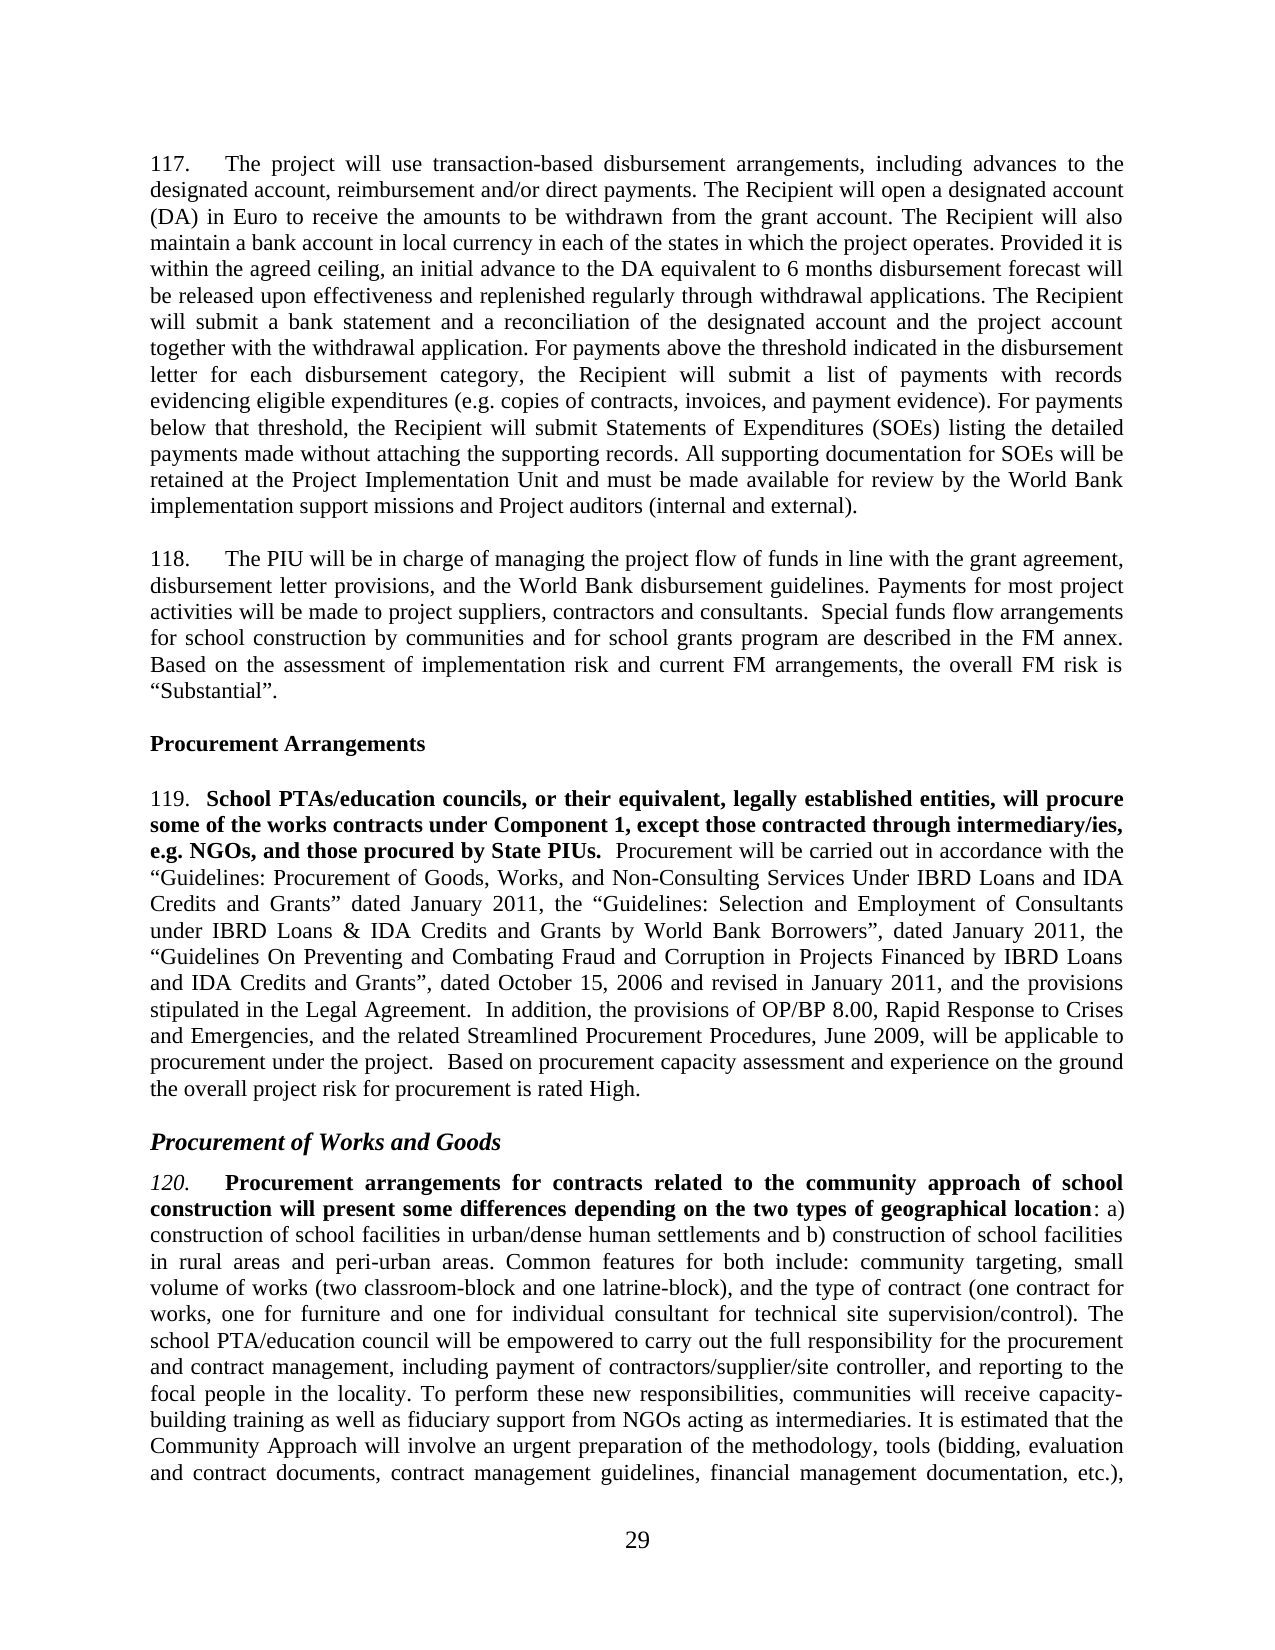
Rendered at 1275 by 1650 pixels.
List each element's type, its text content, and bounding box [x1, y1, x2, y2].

list The PIU will be in charge of managing the project flow of funds in line with the grant agreement, disbursement letter provisions, and the World Bank disbursement guidelines. Payments for most project activities will be made to project suppliers, contractors and consultants. Special funds flow arrangements for school construction by communities and for school grants program are described in the FM annex. Based on the assessment of implementation risk and current FM arrangements, the overall FM risk is “Substantial”. [150, 545, 1125, 703]
text Procurement of Works and Goods [150, 1127, 1125, 1156]
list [150, 1169, 1125, 1485]
list The project will use transaction-based disbursement arrangements, including advances to the designated account, reimbursement and/or direct payments. The Recipient will open a designated account (DA) in Euro to receive the amounts to be withdrawn from the grant account. The Recipient will also maintain a bank account in local currency in each of the states in which the project operates. Provided it is within the agreed ceiling, an initial advance to the DA equivalent to 6 months disbursement forecast will be released upon effectiveness and replenished regularly through withdrawal applications. The Recipient will submit a bank statement and a reconciliation of the designated account and the project account together with the withdrawal application. For payments above the threshold indicated in the disbursement letter for each disbursement category, the Recipient will submit a list of payments with records evidencing eligible expenditures (e.g. copies of contracts, invoices, and payment evidence). For payments below that threshold, the Recipient will submit Statements of Expenditures (SOEs) listing the detailed payments made without attaching the supporting records. All supporting documentation for SOEs will be retained at the Project Implementation Unit and must be made available for review by the World Bank implementation support missions and Project auditors (internal and external). [150, 150, 1125, 519]
list School PTAs/education councils, or their equivalent, legally established entities, will procure some of the works contracts under Component 1, except those contracted through intermediary/ies, e.g. NGOs, and those procured by State PIUs. Procurement will be carried out in accordance with the “Guidelines: Procurement of Goods, Works, and Non-Consulting Services Under IBRD Loans and IDA Credits and Grants” dated January 2011, the “Guidelines: Selection and Employment of Consultants under IBRD Loans & IDA Credits and Grants by World Bank Borrowers”, dated January 2011, the “Guidelines On Preventing and Combating Fraud and Corruption in Projects Financed by IBRD Loans and IDA Credits and Grants”, dated October 15, 2006 and revised in January 2011, and the provisions stipulated in the Legal Agreement. In addition, the provisions of OP/BP 8.00, Rapid Response to Crises and Emergencies, and the related Streamlined Procurement Procedures, June 2009, will be applicable to procurement under the project. Based on procurement capacity assessment and experience on the ground the overall project risk for procurement is rated High. [150, 785, 1125, 1101]
subtitle Procurement Arrangements [150, 730, 1125, 756]
